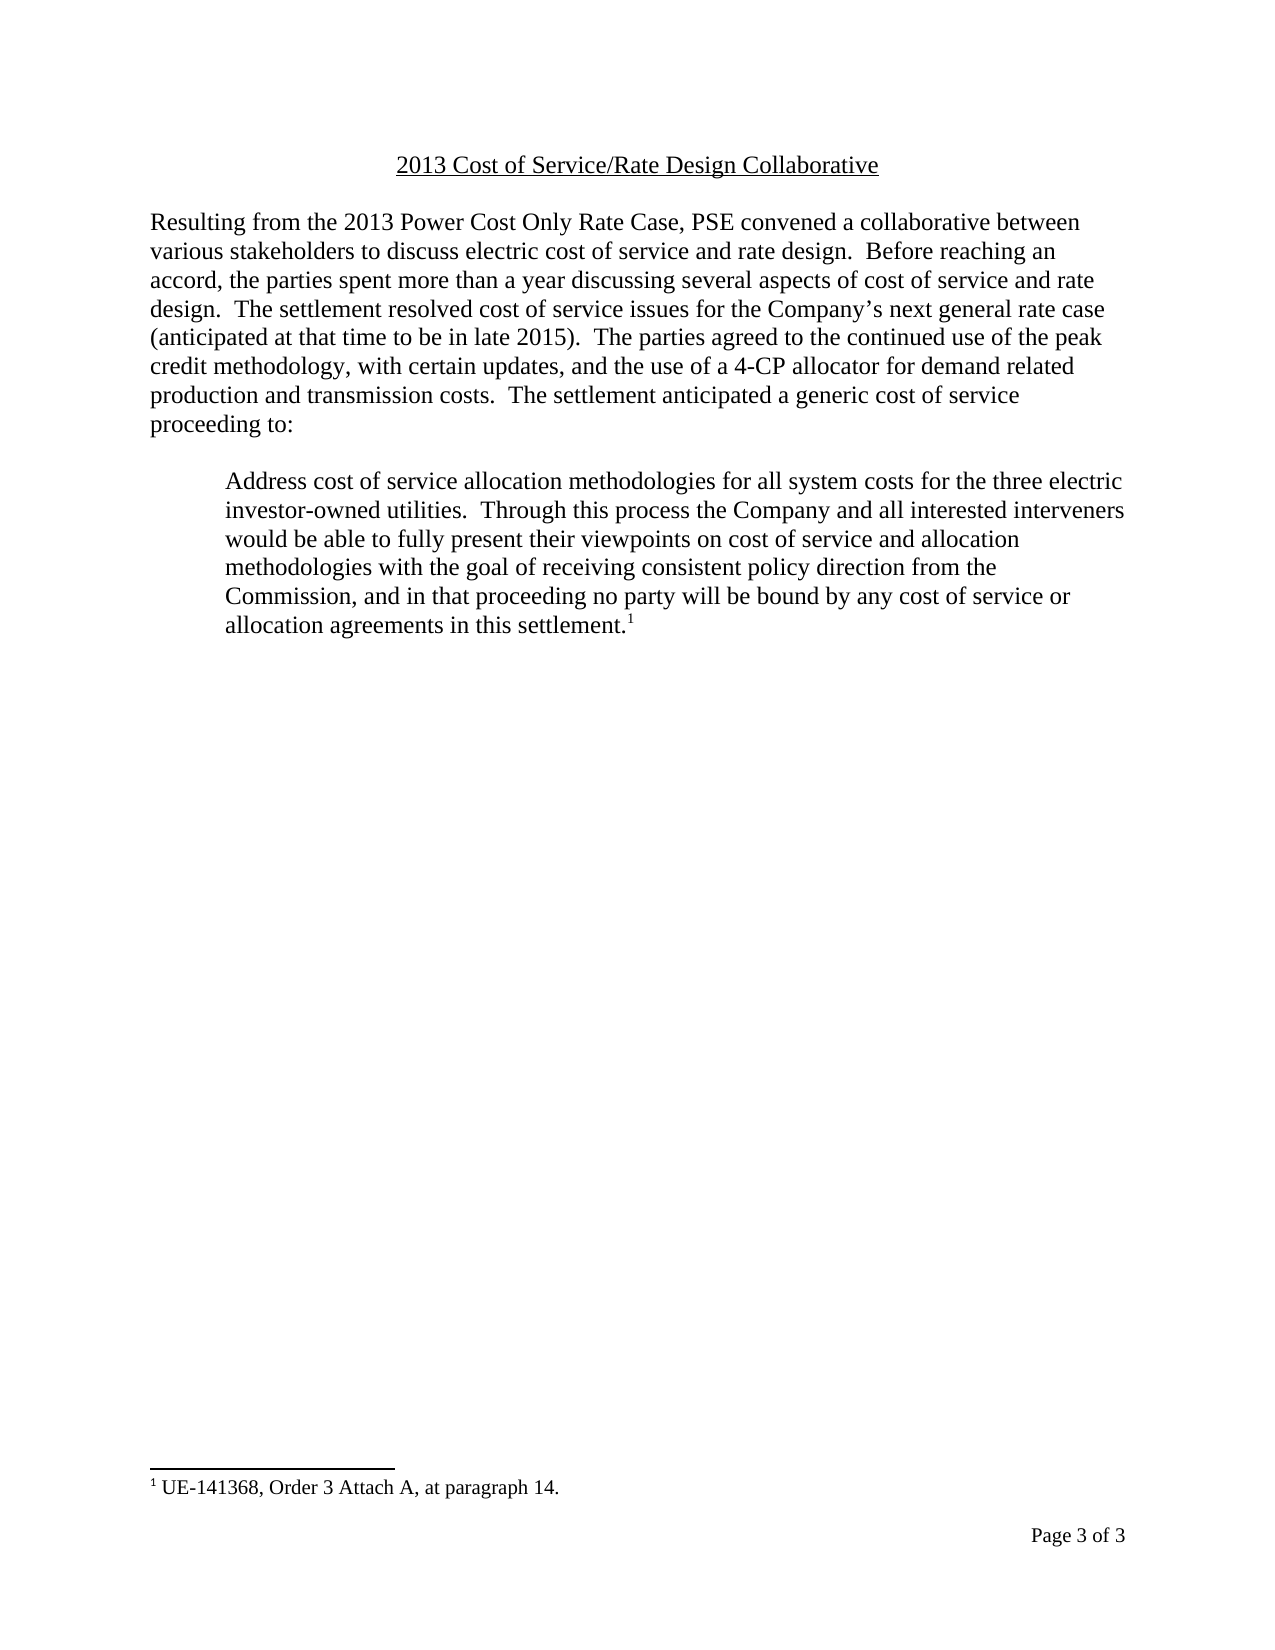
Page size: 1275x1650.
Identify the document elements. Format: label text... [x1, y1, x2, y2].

text Resulting from the 2013 Power Cost Only Rate Case, PSE convened a collaborative between various stakeholders to discuss electric cost of service and rate design. Before reaching an accord, the parties spent more than a year discussing several aspects of cost of service and rate design. The settlement resolved cost of service issues for the Company’s next general rate case (anticipated at that time to be in late 2015). The parties agreed to the continued use of the peak credit methodology, with certain updates, and the use of a 4-CP allocator for demand related production and transmission costs. The settlement anticipated a generic cost of service proceeding to: [150, 207, 1125, 437]
text 2013 Cost of Service/Rate Design Collaborative [150, 150, 1125, 179]
text Address cost of service allocation methodologies for all system costs for the three electric investor-owned utilities. Through this process the Company and all interested interveners would be able to fully present their viewpoints on cost of service and allocation methodologies with the goal of receiving consistent policy direction from the Commission, and in that proceeding no party will be bound by any cost of service or allocation agreements in this settlement. [225, 466, 1125, 639]
